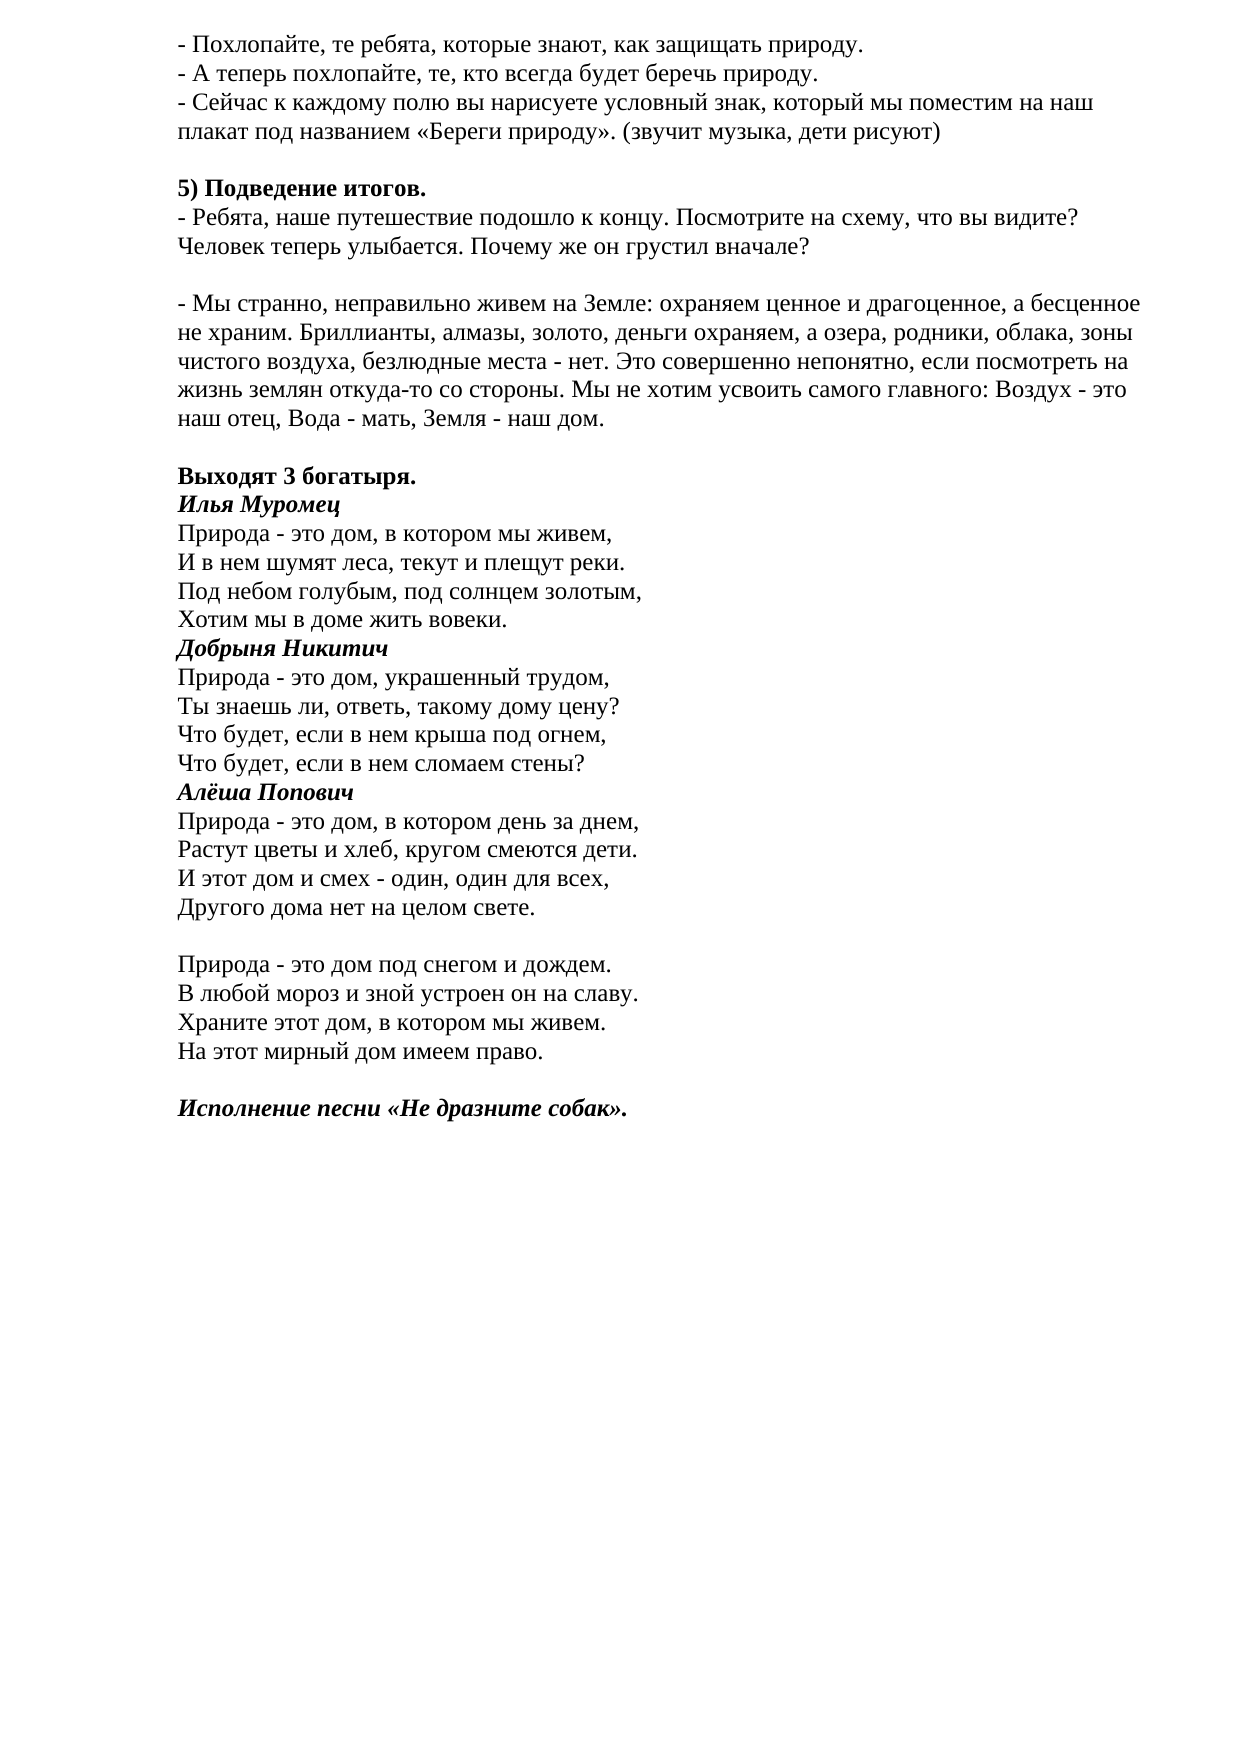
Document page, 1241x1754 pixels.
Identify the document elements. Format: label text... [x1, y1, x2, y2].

text Под небом голубым, под солнцем золотым, [177, 576, 1152, 604]
text И в нем шумят леса, текут и плещут реки. [177, 547, 1152, 576]
text Выходят 3 богатыря. [177, 461, 1152, 489]
text - Похлопайте, те ребята, которые знают, как защищать природу. [177, 29, 1152, 58]
text - Ребята, наше путешествие подошло к концу. Посмотрите на схему, что вы видите? Человек теперь улыбается. Почему же он грустил вначале? [177, 202, 1152, 259]
text И этот дом и смех - один, один для всех, [177, 863, 1152, 892]
text Природа - это дом, в котором мы живем, [177, 518, 1152, 547]
text 5) Подведение итогов. [177, 173, 1152, 202]
text Растут цветы и хлеб, кругом смеются дети. [177, 834, 1152, 863]
text Ты знаешь ли, ответь, такому дому цену? [177, 691, 1152, 719]
text В любой мороз и зной устроен он на славу. [177, 978, 1152, 1007]
text - А теперь похлопайте, те, кто всегда будет беречь природу. [177, 58, 1152, 87]
text На этот мирный дом имеем право. [177, 1036, 1152, 1064]
text Исполнение песни «Не дразните собак». [177, 1093, 1152, 1122]
text - Сейчас к каждому полю вы нарисуете условный знак, который мы поместим на наш плакат под названием «Береги природу». (звучит музыка, дети рисуют) [177, 87, 1152, 144]
text Что будет, если в нем сломаем стены? Алёша Попович Природа - это дом, в котором день за днем, [177, 748, 1152, 834]
text - Мы странно, неправильно живем на Земле: охраняем ценное и драгоценное, а бесценное не храним. Бриллианты, алмазы, золото, деньги охраняем, а озера, родники, облака, зоны чистого воздуха, безлюдные места - нет. Это совершенно непонятно, если посмотреть на жизнь землян откуда-то со стороны. Мы не хотим усвоить самого главного: Воздух - это наш отец, Вода - мать, Земля - наш дом. [177, 288, 1152, 432]
text Хотим мы в доме жить вовеки. Добрыня Никитич Природа - это дом, украшенный трудом, [177, 604, 1152, 691]
text Что будет, если в нем крыша под огнем, [177, 719, 1152, 748]
text Храните этот дом, в котором мы живем. [177, 1007, 1152, 1036]
text Другого дома нет на целом свете. Природа - это дом под снегом и дождем. [177, 892, 1152, 978]
text Илья Муромец [177, 489, 1152, 518]
